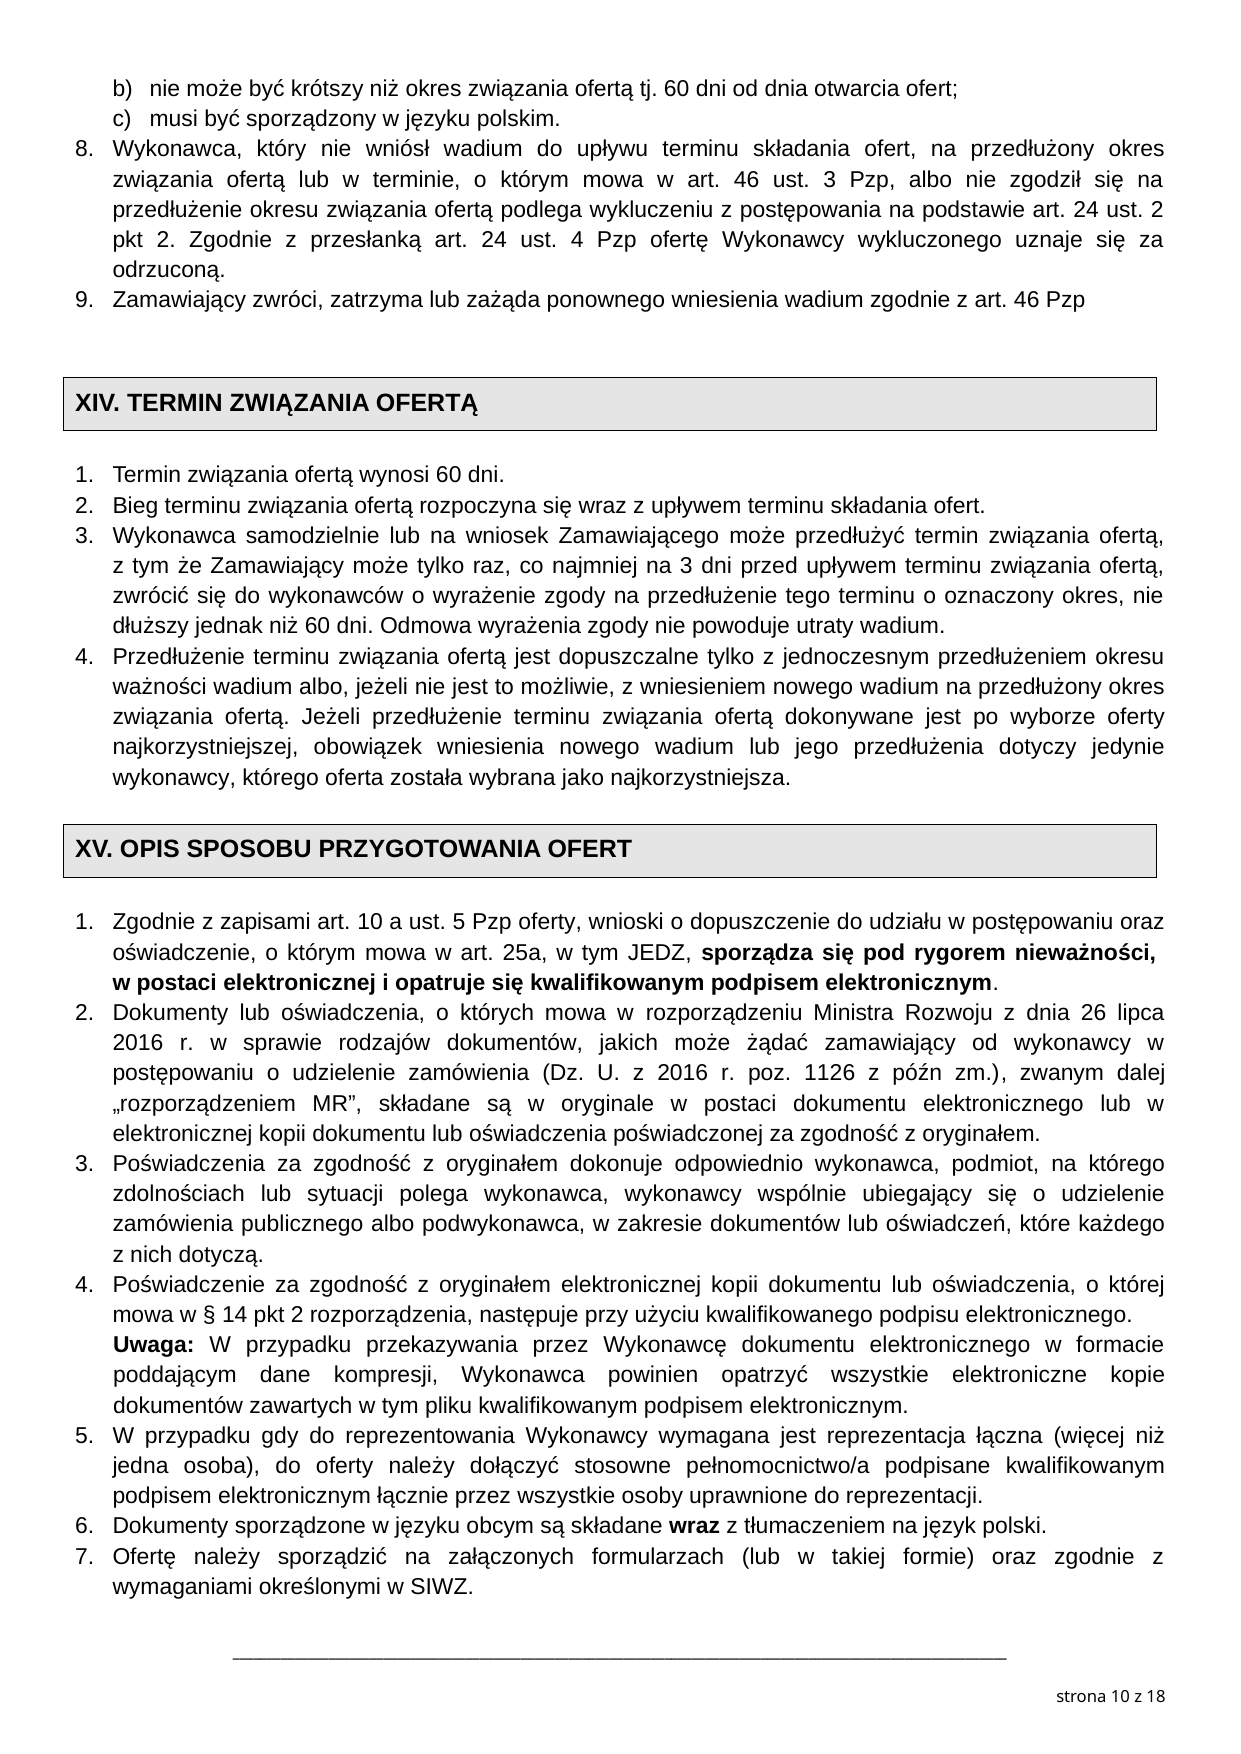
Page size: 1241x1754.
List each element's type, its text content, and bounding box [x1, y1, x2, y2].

list Dokumenty sporządzone w języku obcym są składane wraz z tłumaczeniem na język polski. [75, 1512, 1165, 1539]
list Poświadczenie za zgodność z oryginałem elektronicznej kopii dokumentu lub oświadczenia, o której mowa w § 14 pkt 2 rozporządzenia, następuje przy użyciu kwalifikowanego podpisu elektronicznego. [75, 1271, 1165, 1327]
list Zgodnie z zapisami art. 10 a ust. 5 Pzp oferty, wnioski o dopuszczenie do udziału w postępowaniu oraz oświadczenie, o którym mowa w art. 25a, w tym JEDZ, sporządza się pod rygorem nieważności, w postaci elektronicznej i opatruje się kwalifikowanym podpisem elektronicznym. [75, 908, 1165, 995]
list Wykonawca samodzielnie lub na wniosek Zamawiającego może przedłużyć termin związania ofertą, z tym że Zamawiający może tylko raz, co najmniej na 3 dni przed upływem terminu związania ofertą, zwrócić się do wykonawców o wyrażenie zgody na przedłużenie tego terminu o oznaczony okres, nie dłuższy jednak niż 60 dni. Odmowa wyrażenia zgody nie powoduje utraty wadium. [75, 522, 1165, 639]
list Bieg terminu związania ofertą rozpoczyna się wraz z upływem terminu składania ofert. [75, 492, 1165, 518]
list W przypadku gdy do reprezentowania Wykonawcy wymagana jest reprezentacja łączna (więcej niż jedna osoba), do oferty należy dołączyć stosowne pełnomocnictwo/a podpisane kwalifikowanym podpisem elektronicznym łącznie przez wszystkie osoby uprawnione do reprezentacji. [75, 1422, 1165, 1509]
list Przedłużenie terminu związania ofertą jest dopuszczalne tylko z jednoczesnym przedłużeniem okresu ważności wadium albo, jeżeli nie jest to możliwie, z wniesieniem nowego wadium na przedłużony okres związania ofertą. Jeżeli przedłużenie terminu związania ofertą dokonywane jest po wyborze oferty najkorzystniejszej, obowiązek wniesienia nowego wadium lub jego przedłużenia dotyczy jedynie wykonawcy, którego oferta została wybrana jako najkorzystniejsza. [75, 643, 1165, 790]
list nie może być krótszy niż okres związania ofertą tj. 60 dni od dnia otwarcia ofert; [112, 75, 1165, 101]
list musi być sporządzony w języku polskim. [112, 105, 1165, 132]
list Poświadczenia za zgodność z oryginałem dokonuje odpowiednio wykonawca, podmiot, na którego zdolnościach lub sytuacji polega wykonawca, wykonawcy wspólnie ubiegający się o udzielenie zamówienia publicznego albo podwykonawca, w zakresie dokumentów lub oświadczeń, które każdego z nich dotyczą. [75, 1150, 1165, 1267]
table_header XIV. TERMIN ZWIĄZANIA OFERTĄ [64, 378, 1156, 430]
table_header XV. OPIS SPOSOBU PRZYGOTOWANIA OFERT [64, 825, 1156, 877]
list Termin związania ofertą wynosi 60 dni. [75, 461, 1165, 488]
text Uwaga: W przypadku przekazywania przez Wykonawcę dokumentu elektronicznego w formacie poddającym dane kompresji, Wykonawca powinien opatrzyć wszystkie elektroniczne kopie dokumentów zawartych w tym pliku kwalifikowanym podpisem elektronicznym. [113, 1331, 1165, 1418]
list Zamawiający zwróci, zatrzyma lub zażąda ponownego wniesienia wadium zgodnie z art. 46 Pzp [75, 286, 1165, 313]
list Dokumenty lub oświadczenia, o których mowa w rozporządzeniu Ministra Rozwoju z dnia 26 lipca 2016 r. w sprawie rodzajów dokumentów, jakich może żądać zamawiający od wykonawcy w postępowaniu o udzielenie zamówienia (Dz. U. z 2016 r. poz. 1126 z późn zm.), zwanym dalej „rozporządzeniem MR”, składane są w oryginale w postaci dokumentu elektronicznego lub w elektronicznej kopii dokumentu lub oświadczenia poświadczonej za zgodność z oryginałem. [75, 999, 1165, 1146]
list Ofertę należy sporządzić na załączonych formularzach (lub w takiej formie) oraz zgodnie z wymaganiami określonymi w SIWZ. [75, 1543, 1165, 1599]
list Wykonawca, który nie wniósł wadium do upływu terminu składania ofert, na przedłużony okres związania ofertą lub w terminie, o którym mowa w art. 46 ust. 3 Pzp, albo nie zgodził się na przedłużenie okresu związania ofertą podlega wykluczeniu z postępowania na podstawie art. 24 ust. 2 pkt 2. Zgodnie z przesłanką art. 24 ust. 4 Pzp ofertę Wykonawcy wykluczonego uznaje się za odrzuconą. [75, 135, 1165, 283]
